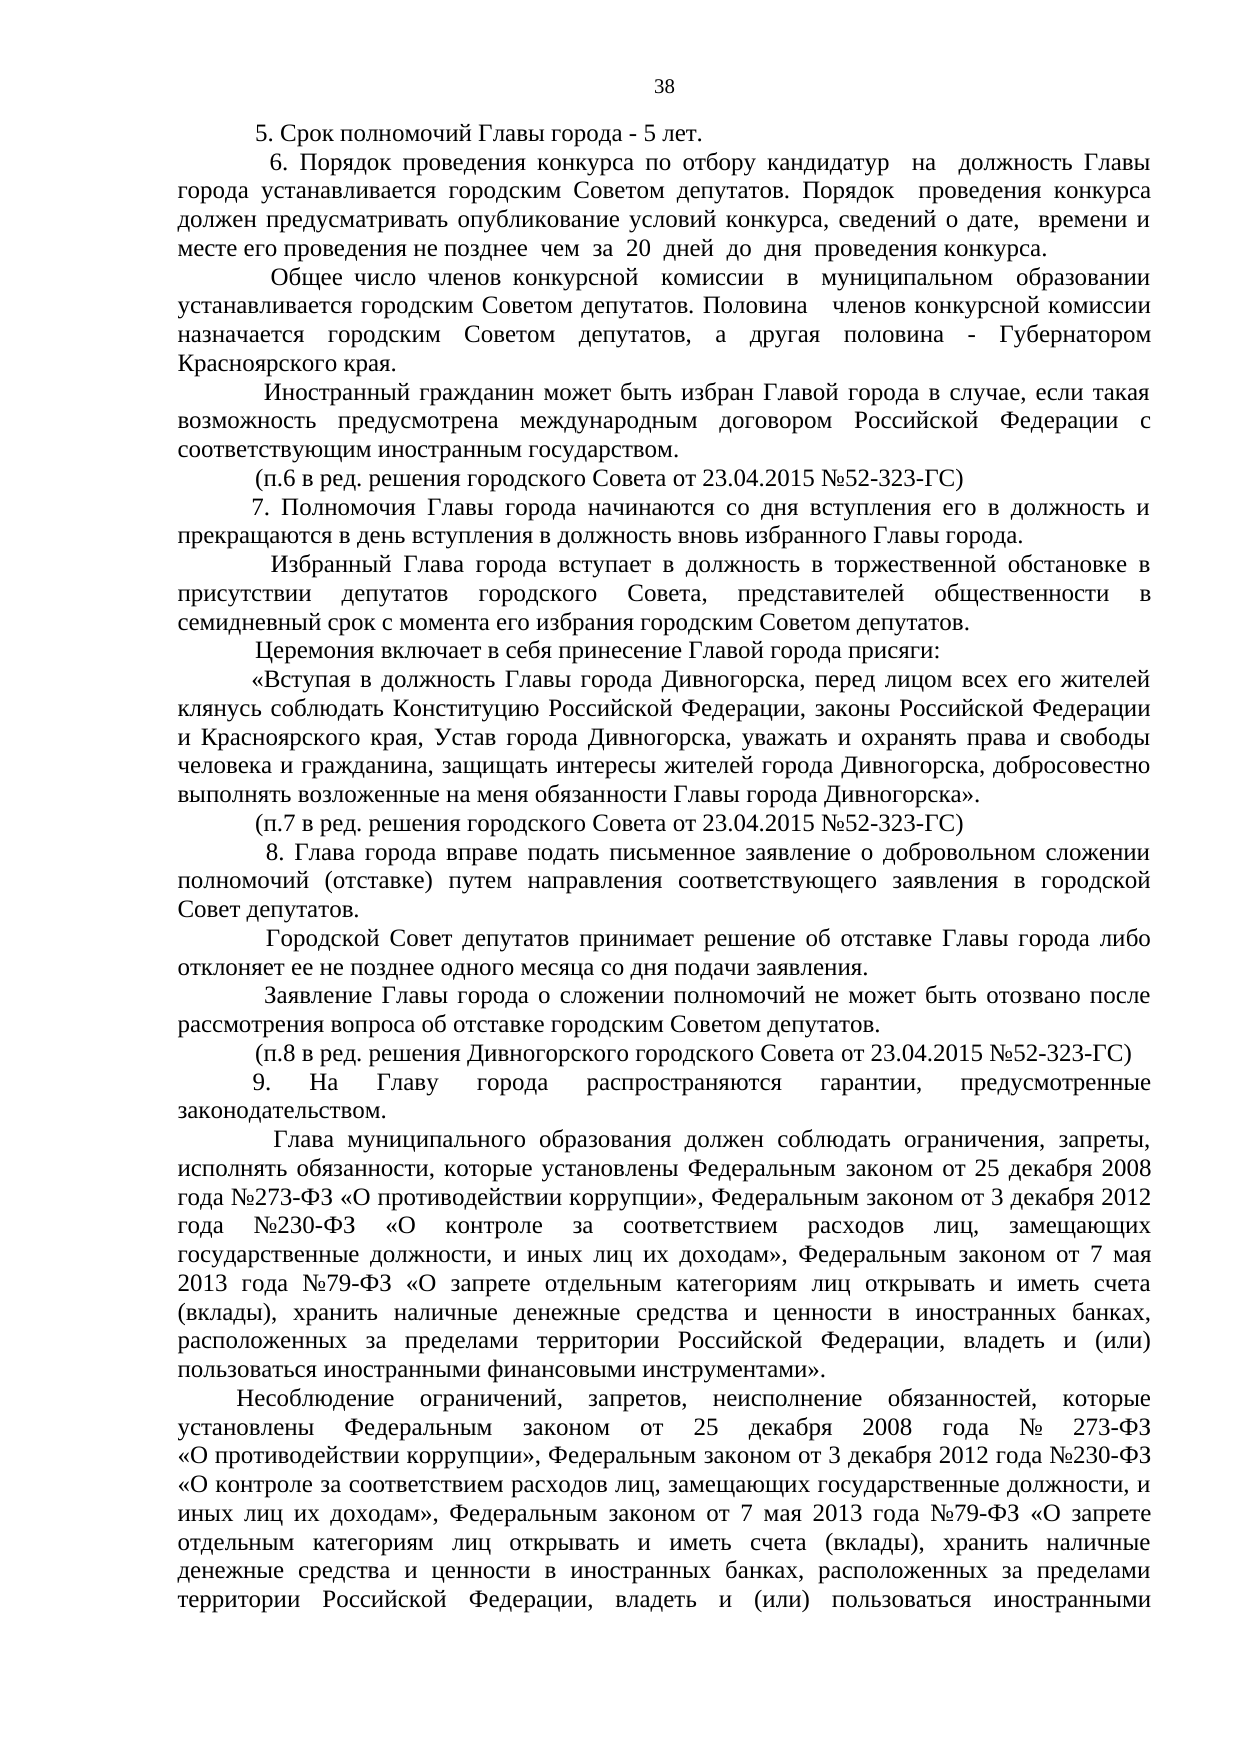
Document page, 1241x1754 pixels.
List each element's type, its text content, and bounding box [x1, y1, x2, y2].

text 8. Глава города вправе подать письменное заявление о добровольном сложении полномочий (отставке) путем направления соответствующего заявления в городской Совет депутатов. [177, 837, 1152, 923]
text 5. Срок полномочий Главы города - 5 лет. [177, 118, 1152, 147]
text Церемония включает в себя принесение Главой города присяги: [177, 636, 1152, 664]
text Общее число членов конкурсной комиссии в муниципальном образовании устанавливается городским Советом депутатов. Половина членов конкурсной комиссии назначается городским Советом депутатов, а другая половина - Губернатором Красноярского края. [177, 262, 1152, 377]
text Городской Совет депутатов принимает решение об отставке Главы города либо отклоняет ее не позднее одного месяца со дня подачи заявления. [177, 923, 1152, 981]
text 9. На Главу города распространяются гарантии, предусмотренные законодательством. [177, 1067, 1152, 1124]
text Иностранный гражданин может быть избран Главой города в случае, если такая возможность предусмотрена международным договором Российской Федерации с соответствующим иностранным государством. [177, 377, 1152, 463]
text (п.6 в ред. решения городского Совета от 23.04.2015 №52-323-ГС) [177, 463, 1152, 492]
text 7. Полномочия Главы города начинаются со дня вступления его в должность и прекращаются в день вступления в должность вновь избранного Главы города. [177, 492, 1152, 549]
text Заявление Главы города о сложении полномочий не может быть отозвано после рассмотрения вопроса об отставке городским Советом депутатов. [177, 981, 1152, 1038]
text «Вступая в должность Главы города Дивногорска, перед лицом всех его жителей клянусь соблюдать Конституцию Российской Федерации, законы Российской Федерации и Красноярского края, Устав города Дивногорска, уважать и охранять права и свободы человека и гражданина, защищать интересы жителей города Дивногорска, добросовестно выполнять возложенные на меня обязанности Главы города Дивногорска». [177, 664, 1152, 808]
text Глава муниципального образования должен соблюдать ограничения, запреты, исполнять обязанности, которые установлены Федеральным законом от 25 декабря 2008 года №273-ФЗ «О противодействии коррупции», Федеральным законом от 3 декабря 2012 года №230-ФЗ «О контроле за соответствием расходов лиц, замещающих государственные должности, и иных лиц их доходам», Федеральным законом от 7 мая 2013 года №79-ФЗ «О запрете отдельным категориям лиц открывать и иметь счета (вклады), хранить наличные денежные средства и ценности в иностранных банках, расположенных за пределами территории Российской Федерации, владеть и (или) пользоваться иностранными финансовыми инструментами». [177, 1124, 1152, 1383]
text (п.8 в ред. решения Дивногорского городского Совета от 23.04.2015 №52-323-ГС) [177, 1038, 1152, 1067]
text Избранный Глава города вступает в должность в торжественной обстановке в присутствии депутатов городского Совета, представителей общественности в семидневный срок с момента его избрания городским Советом депутатов. [177, 549, 1152, 636]
text 6. Порядок проведения конкурса по отбору кандидатур на должность Главы города устанавливается городским Советом депутатов. Порядок проведения конкурса должен предусматривать опубликование условий конкурса, сведений о дате, времени и месте его проведения не позднее чем за 20 дней до дня проведения конкурса. [177, 147, 1152, 262]
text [177, 1383, 1152, 1613]
text (п.7 в ред. решения городского Совета от 23.04.2015 №52-323-ГС) [177, 808, 1152, 837]
